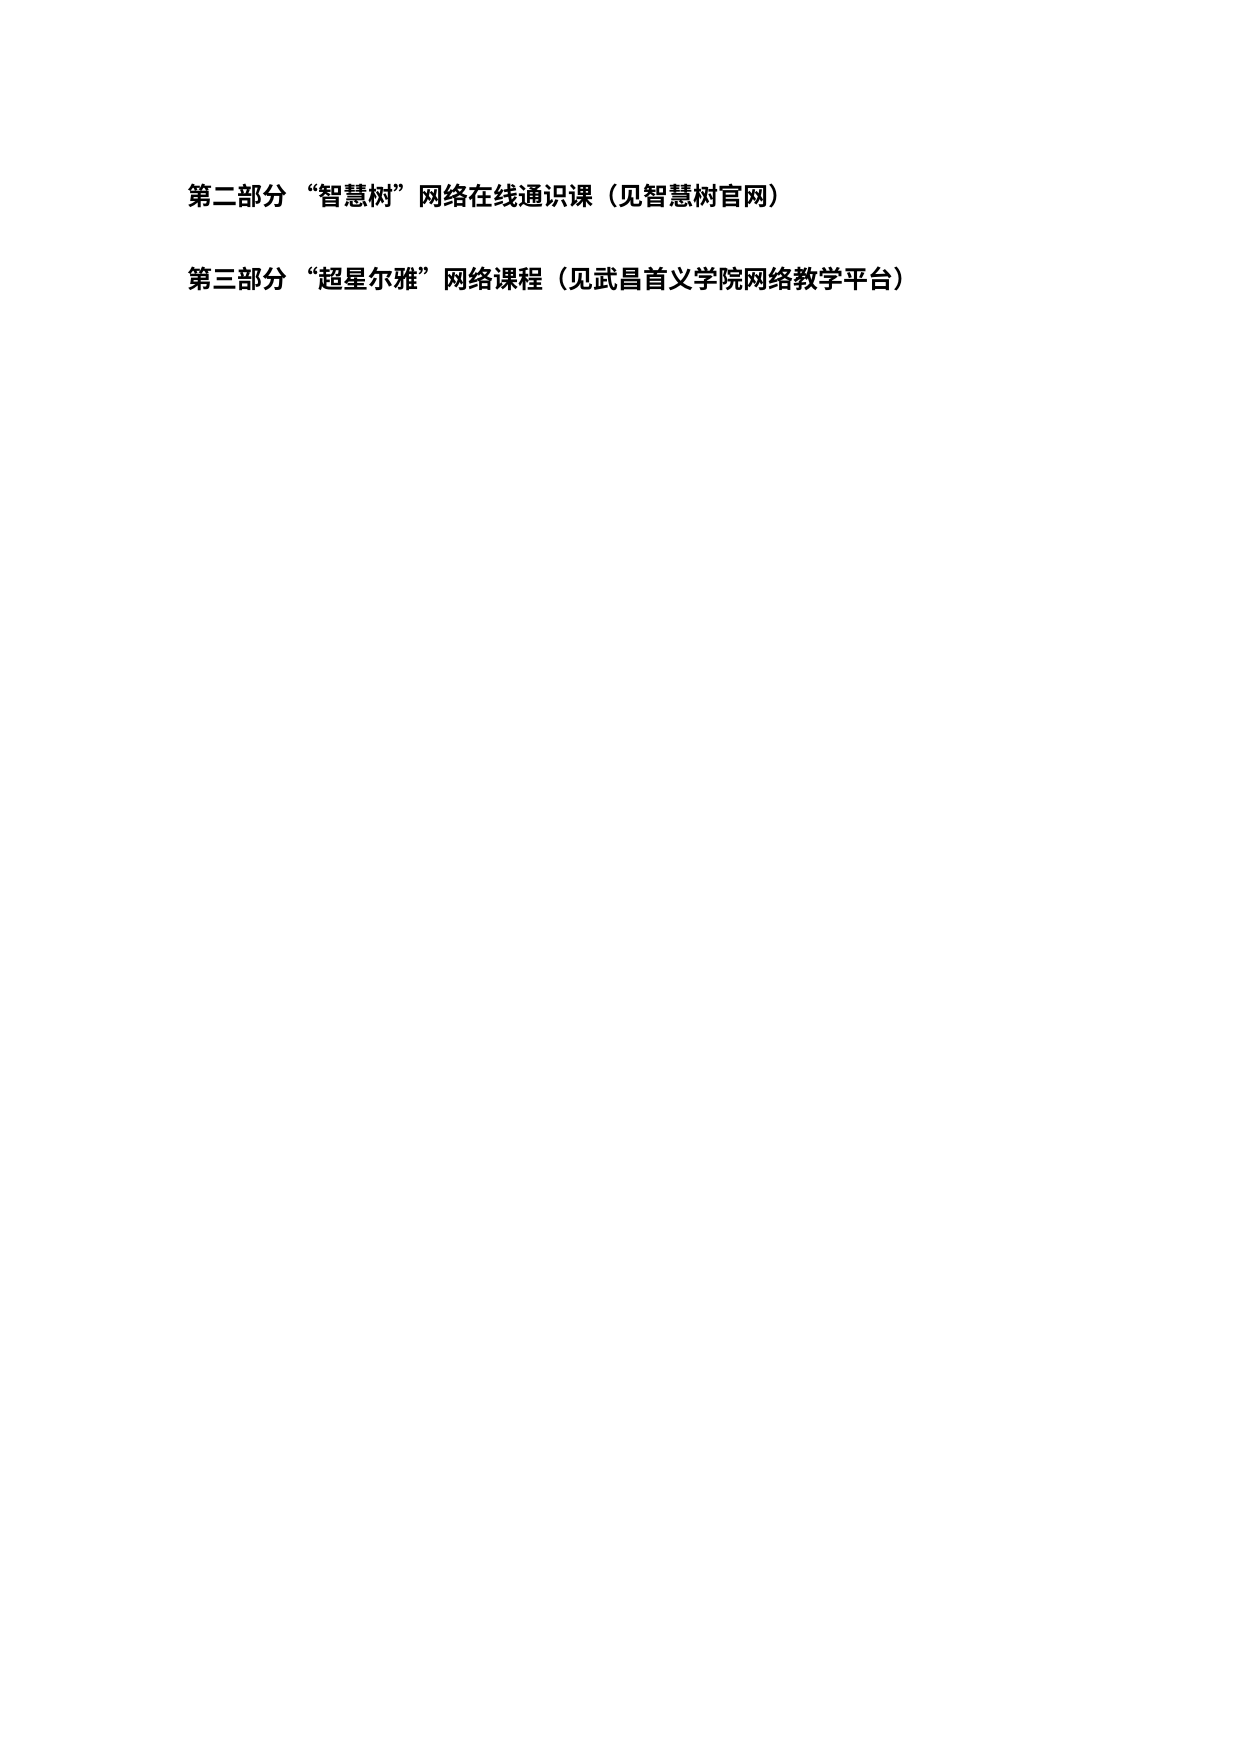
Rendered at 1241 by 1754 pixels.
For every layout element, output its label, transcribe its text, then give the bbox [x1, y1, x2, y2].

text 第二部分 “智慧树”网络在线通识课（见智慧树官网） [187, 162, 1053, 227]
text 第三部分 “超星尔雅”网络课程（见武昌首义学院网络教学平台） [187, 245, 1053, 310]
